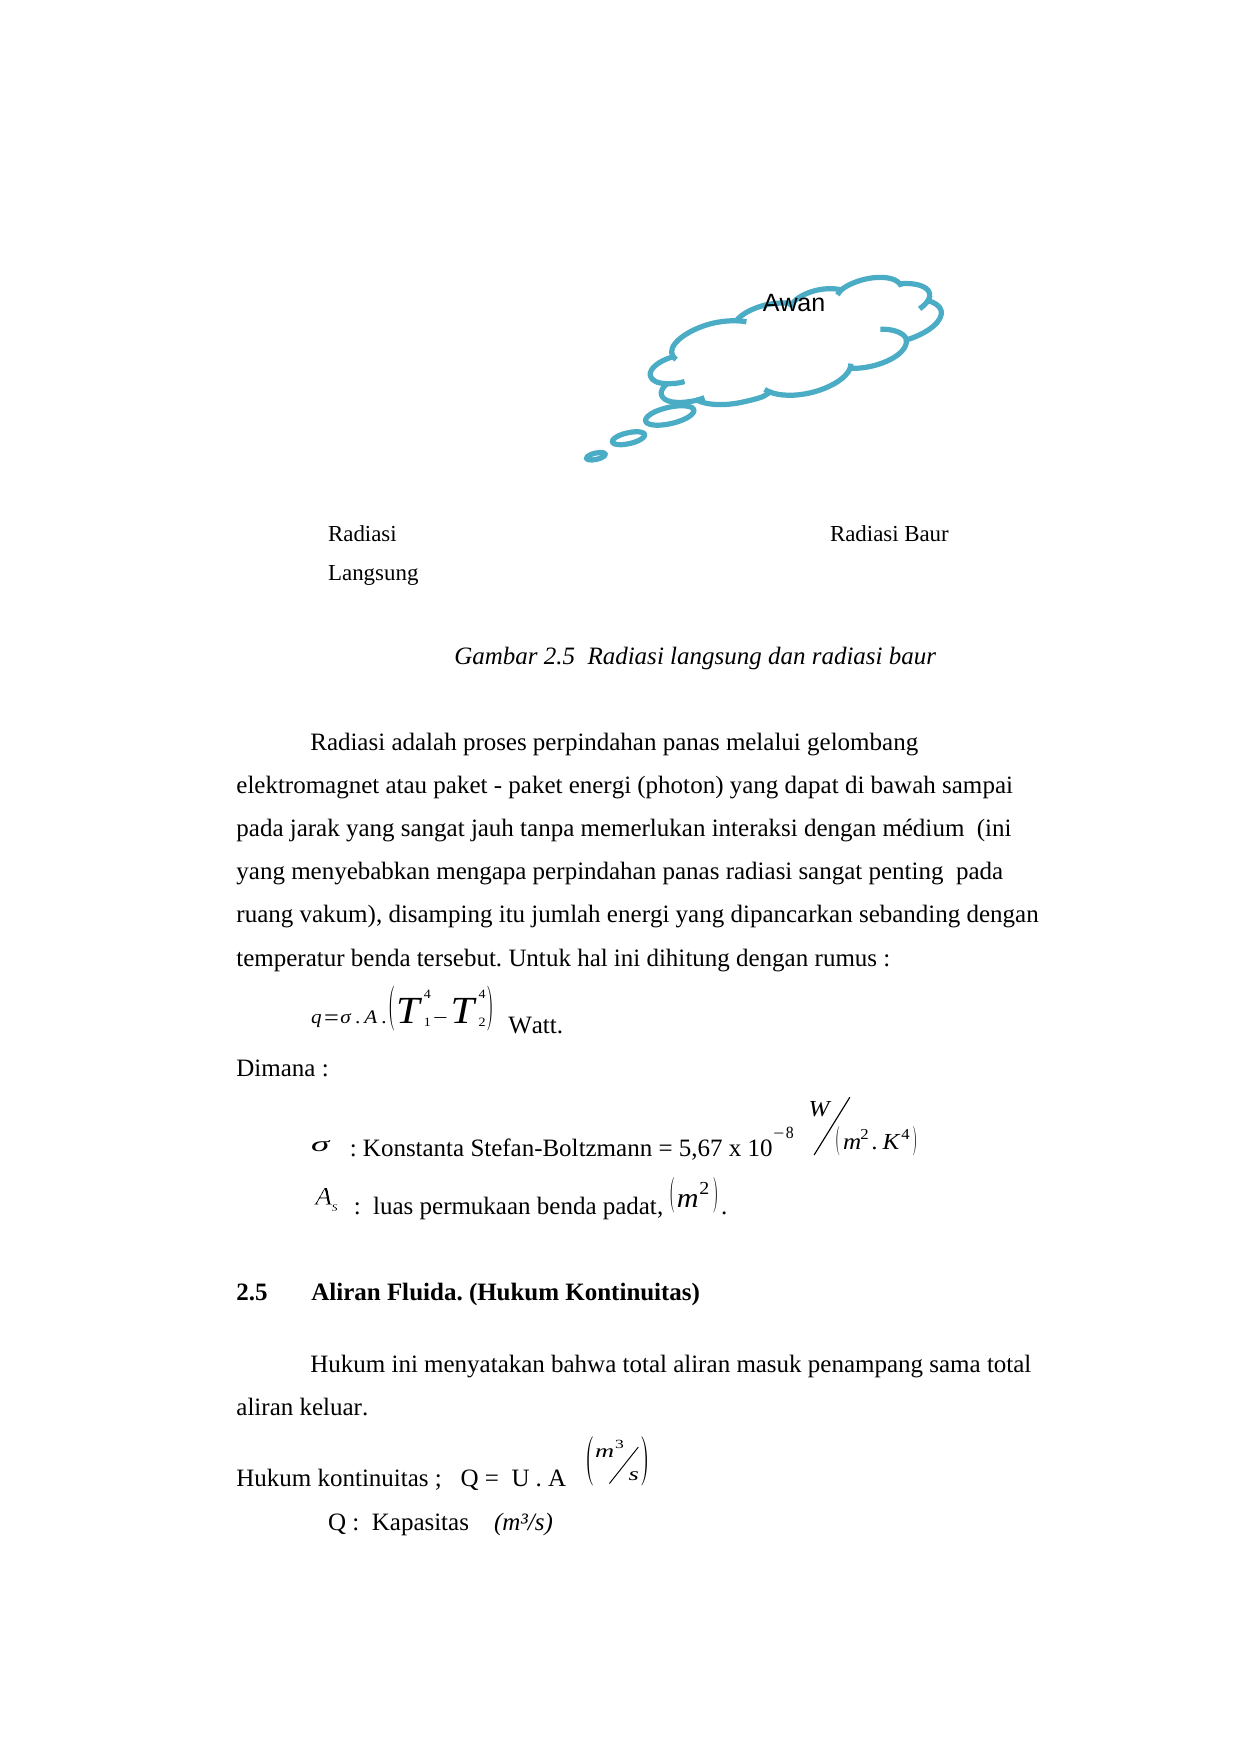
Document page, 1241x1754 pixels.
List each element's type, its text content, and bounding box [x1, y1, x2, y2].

text Langsung [236, 559, 1063, 586]
text Radiasi Radiasi Baur [236, 520, 1063, 546]
text Watt. [292, 986, 1063, 1038]
text Hukum kontinuitas ; Q = U . A [236, 1435, 1063, 1492]
text 2.5 Aliran Fluida. (Hukum Kontinuitas) [236, 1277, 1063, 1306]
text : Konstanta Stefan-Boltzmann = 5,67 x 10 [292, 1096, 1063, 1161]
text Q : Kapasitas (m³/s) [328, 1507, 1063, 1535]
text Radiasi adalah proses perpindahan panas melalui gelombang elektromagnet atau paket - paket energi (photon) yang dapat di bawah sampai pada jarak yang sangat jauh tanpa memerlukan interaksi dengan médium (ini yang menyebabkan mengapa perpindahan panas radiasi sangat penting pada ruang vakum), disamping itu jumlah energi yang dipancarkan sebanding dengan temperatur benda tersebut. Untuk hal ini dihitung dengan rumus : [236, 727, 1063, 971]
text Gambar 2.5 Radiasi langsung dan radiasi baur [281, 641, 1063, 669]
text Dimana : [236, 1053, 1063, 1082]
text : luas permukaan benda padat, . [296, 1176, 1063, 1220]
text Hukum ini menyatakan bahwa total aliran masuk penampang sama total aliran keluar. [236, 1349, 1063, 1421]
